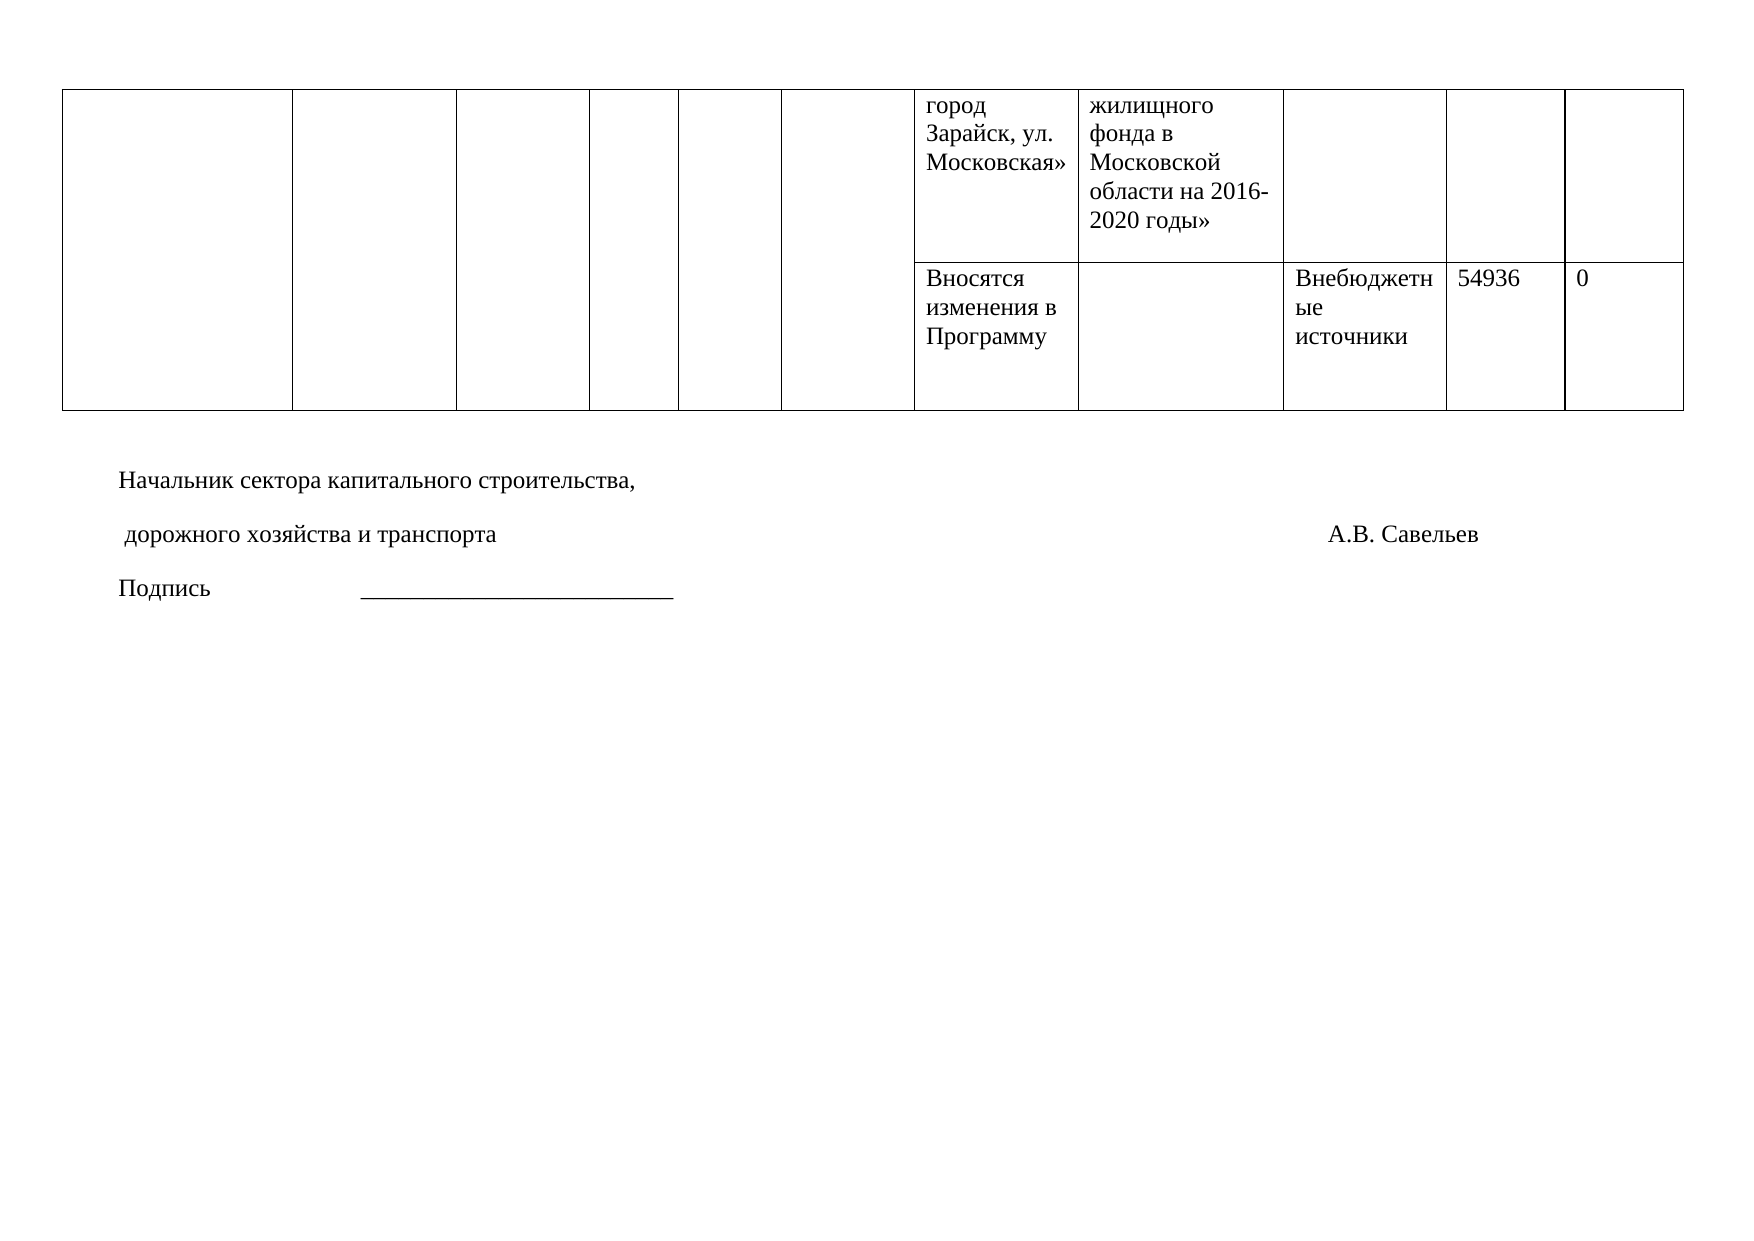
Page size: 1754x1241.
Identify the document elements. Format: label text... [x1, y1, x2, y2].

table_cell [1079, 263, 1283, 410]
text Подпись _________________________ [118, 573, 1636, 602]
text дорожного хозяйства и транспорта А.В. Савельев [118, 519, 1636, 548]
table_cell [1284, 90, 1446, 262]
table_cell 54936 [1447, 263, 1564, 410]
table_cell 0 [1566, 90, 1683, 262]
table_cell Внебюджетные источники [1284, 263, 1446, 410]
text Начальник сектора капитального строительства, [118, 465, 1636, 494]
table_cell 0 [1566, 263, 1683, 410]
table_cell 0 [1447, 90, 1564, 262]
table_cell Вносятся изменения в Программу [915, 263, 1078, 410]
